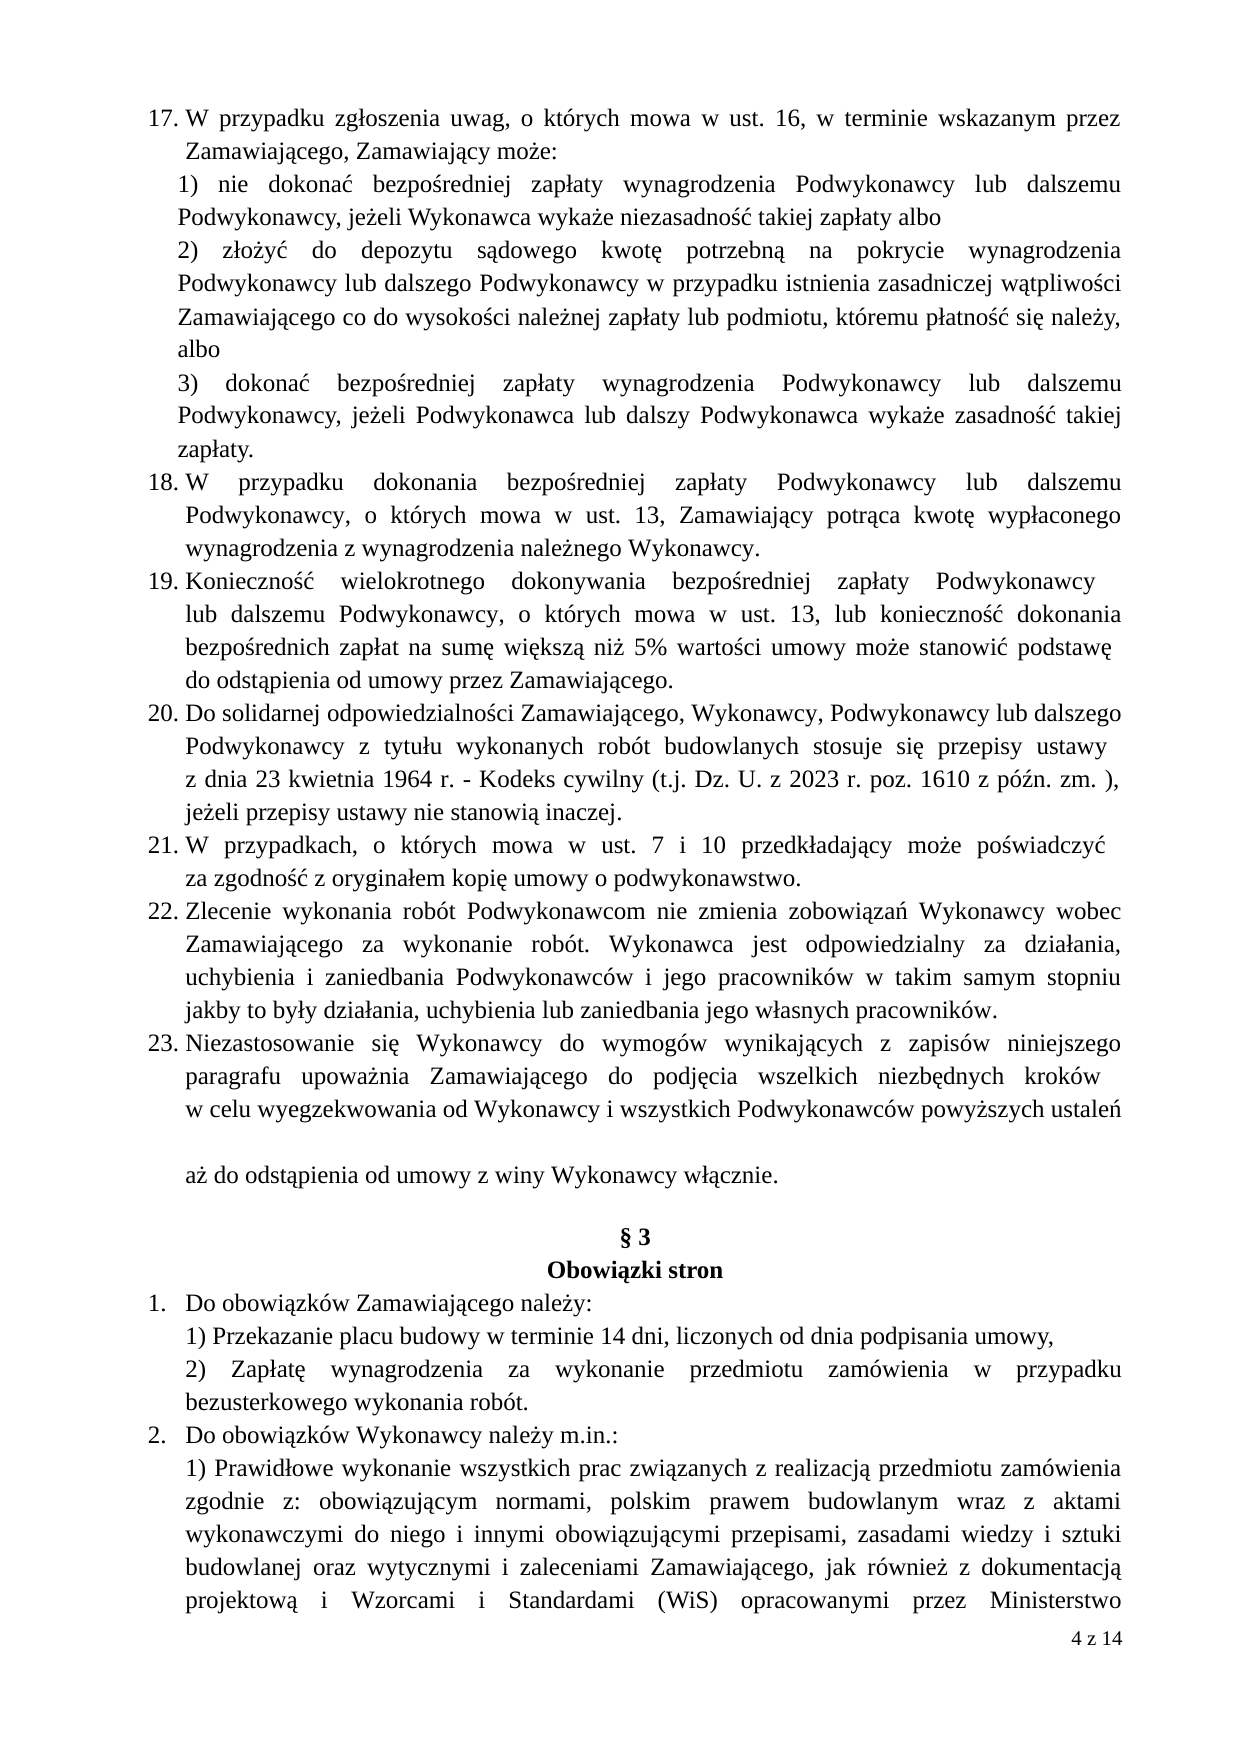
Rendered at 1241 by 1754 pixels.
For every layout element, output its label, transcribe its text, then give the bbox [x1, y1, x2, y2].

list Do obowiązków Wykonawcy należy m.in.: [148, 1420, 1122, 1449]
list Do obowiązków Zamawiającego należy: [148, 1288, 1122, 1317]
list Do solidarnej odpowiedzialności Zamawiającego, Wykonawcy, Podwykonawcy lub dalszego Podwykonawcy z tytułu wykonanych robót budowlanych stosuje się przepisy ustawy z dnia 23 kwietnia 1964 r. - Kodeks cywilny (t.j. Dz. U. z 2023 r. poz. 1610 z późn. zm. ), jeżeli przepisy ustawy nie stanowią inaczej. [148, 698, 1122, 826]
list W przypadku dokonania bezpośredniej zapłaty Podwykonawcy lub dalszemu Podwykonawcy, o których mowa w ust. 13, Zamawiający potrąca kwotę wypłaconego wynagrodzenia z wynagrodzenia należnego Wykonawcy. [148, 467, 1122, 561]
list W przypadkach, o których mowa w ust. 7 i 10 przedkładający może poświadczyć za zgodność z oryginałem kopię umowy o podwykonawstwo. [148, 830, 1122, 892]
list W przypadku zgłoszenia uwag, o których mowa w ust. 16, w terminie wskazanym przez Zamawiającego, Zamawiający może: [148, 103, 1122, 165]
text Obowiązki stron [148, 1255, 1122, 1284]
list Niezastosowanie się Wykonawcy do wymogów wynikających z zapisów niniejszego paragrafu upoważnia Zamawiającego do podjęcia wszelkich niezbędnych kroków w celu wyegzekwowania od Wykonawcy i wszystkich Podwykonawców powyższych ustaleń aż do odstąpienia od umowy z winy Wykonawcy włącznie. [148, 1028, 1122, 1189]
text 1) Przekazanie placu budowy w terminie 14 dni, liczonych od dnia podpisania umowy, [185, 1321, 1122, 1350]
text 2) złożyć do depozytu sądowego kwotę potrzebną na pokrycie wynagrodzenia Podwykonawcy lub dalszego Podwykonawcy w przypadku istnienia zasadniczej wątpliwości Zamawiającego co do wysokości należnej zapłaty lub podmiotu, któremu płatność się należy, albo [177, 236, 1122, 363]
text 2) Zapłatę wynagrodzenia za wykonanie przedmiotu zamówienia w przypadku bezusterkowego wykonania robót. [185, 1354, 1122, 1416]
list Konieczność wielokrotnego dokonywania bezpośredniej zapłaty Podwykonawcy lub dalszemu Podwykonawcy, o których mowa w ust. 13, lub konieczność dokonania bezpośrednich zapłat na sumę większą niż 5% wartości umowy może stanowić podstawę do odstąpienia od umowy przez Zamawiającego. [148, 566, 1122, 693]
text 1) nie dokonać bezpośredniej zapłaty wynagrodzenia Podwykonawcy lub dalszemu Podwykonawcy, jeżeli Wykonawca wykaże niezasadność takiej zapłaty albo [177, 169, 1122, 231]
text § 3 [148, 1222, 1122, 1251]
text 3) dokonać bezpośredniej zapłaty wynagrodzenia Podwykonawcy lub dalszemu Podwykonawcy, jeżeli Podwykonawca lub dalszy Podwykonawca wykaże zasadność takiej zapłaty. [177, 368, 1122, 462]
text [185, 1453, 1122, 1614]
list Zlecenie wykonania robót Podwykonawcom nie zmienia zobowiązań Wykonawcy wobec Zamawiającego za wykonanie robót. Wykonawca jest odpowiedzialny za działania, uchybienia i zaniedbania Podwykonawców i jego pracowników w takim samym stopniu jakby to były działania, uchybienia lub zaniedbania jego własnych pracowników. [148, 896, 1122, 1024]
